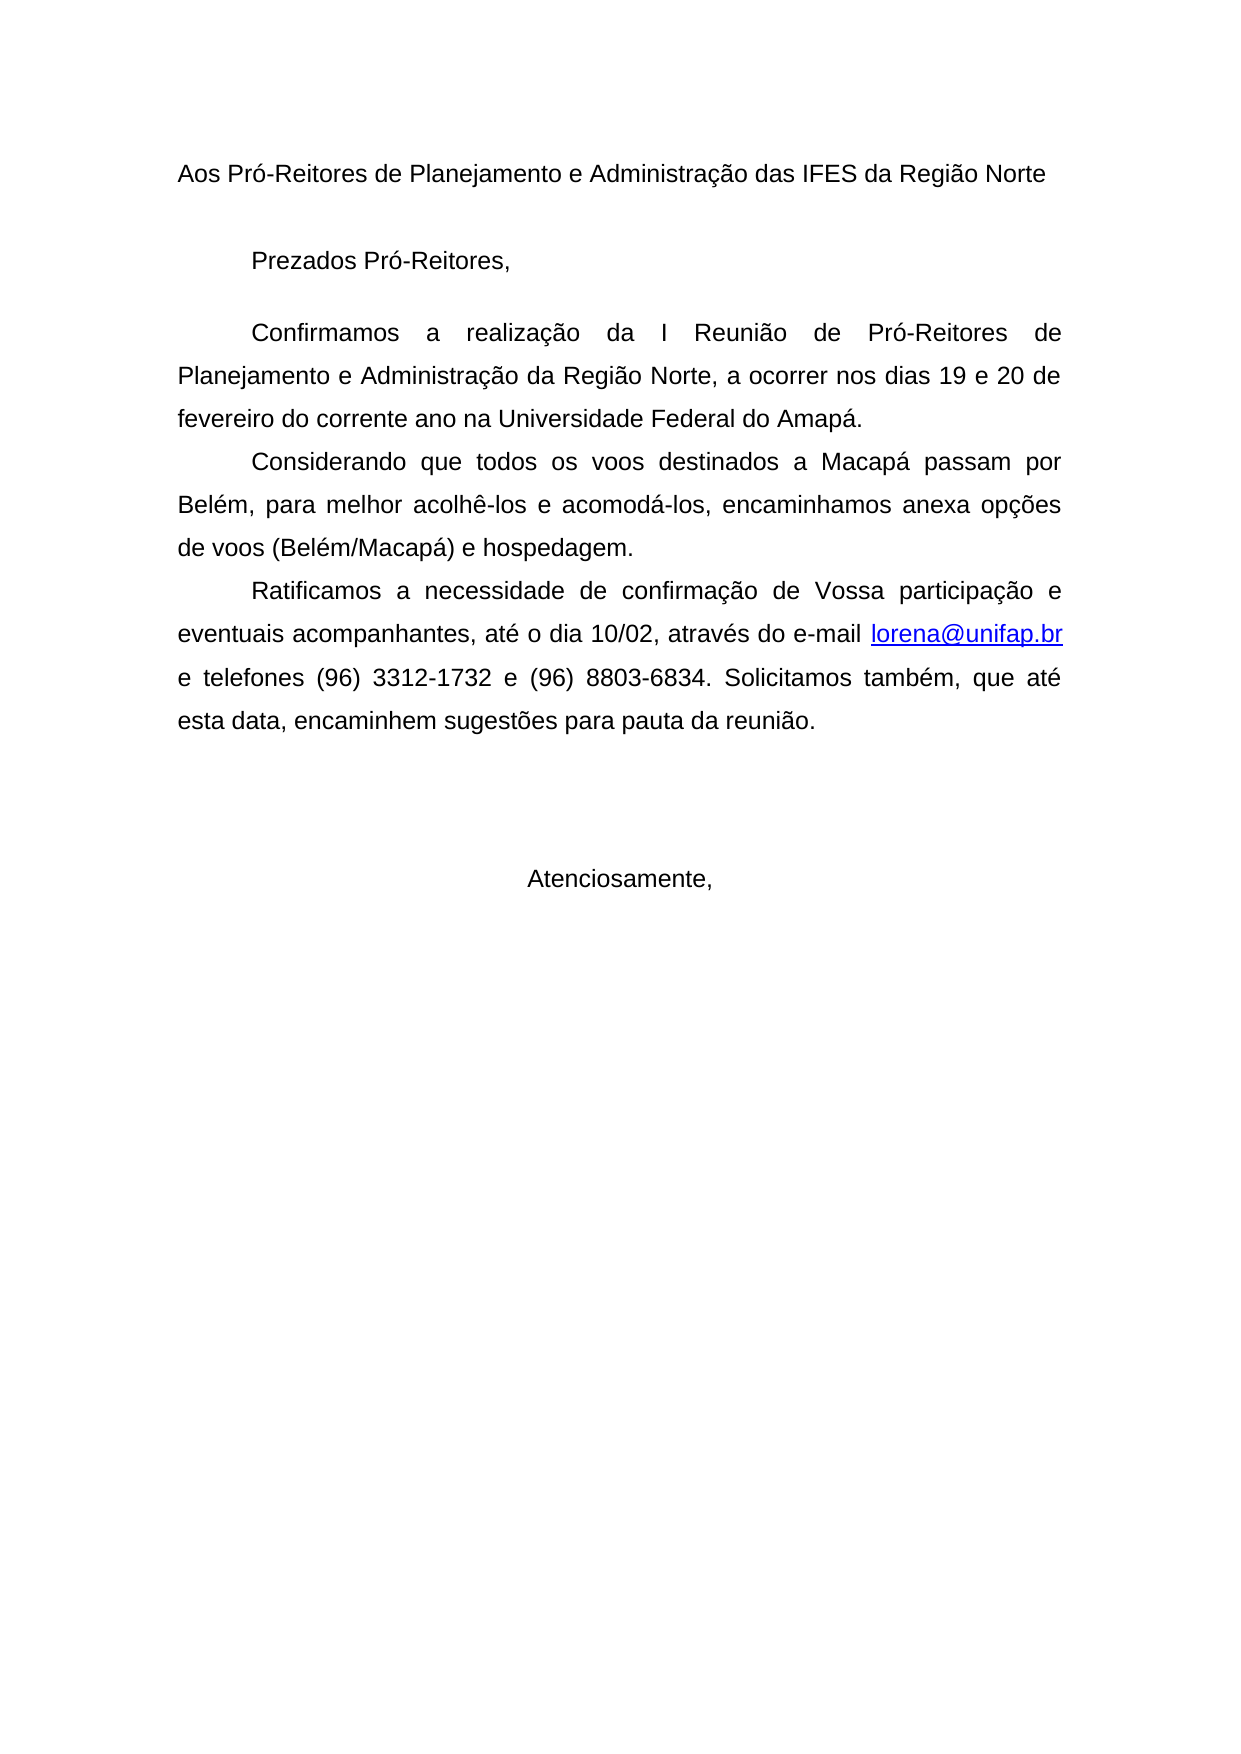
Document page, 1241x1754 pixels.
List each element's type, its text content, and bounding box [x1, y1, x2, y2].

text Ratificamos a necessidade de confirmação de Vossa participação e eventuais acompanhantes, até o dia 10/02, através do e-mail lorena@unifap.br e telefones (96) 3312-1732 e (96) 8803-6834. Solicitamos também, que até esta data, encaminhem sugestões para pauta da reunião. [177, 576, 1063, 734]
text Confirmamos a realização da I Reunião de Pró-Reitores de Planejamento e Administração da Região Norte, a ocorrer nos dias 19 e 20 de fevereiro do corrente ano na Universidade Federal do Amapá. [177, 317, 1063, 432]
text Atenciosamente, [177, 864, 1063, 892]
text Considerando que todos os voos destinados a Macapá passam por Belém, para melhor acolhê-los e acomodá-los, encaminhamos anexa opções de voos (Belém/Macapá) e hospedagem. [177, 447, 1063, 562]
text Prezados Pró-Reitores, [177, 246, 1063, 274]
text Aos Pró-Reitores de Planejamento e Administração das IFES da Região Norte [177, 159, 1063, 188]
